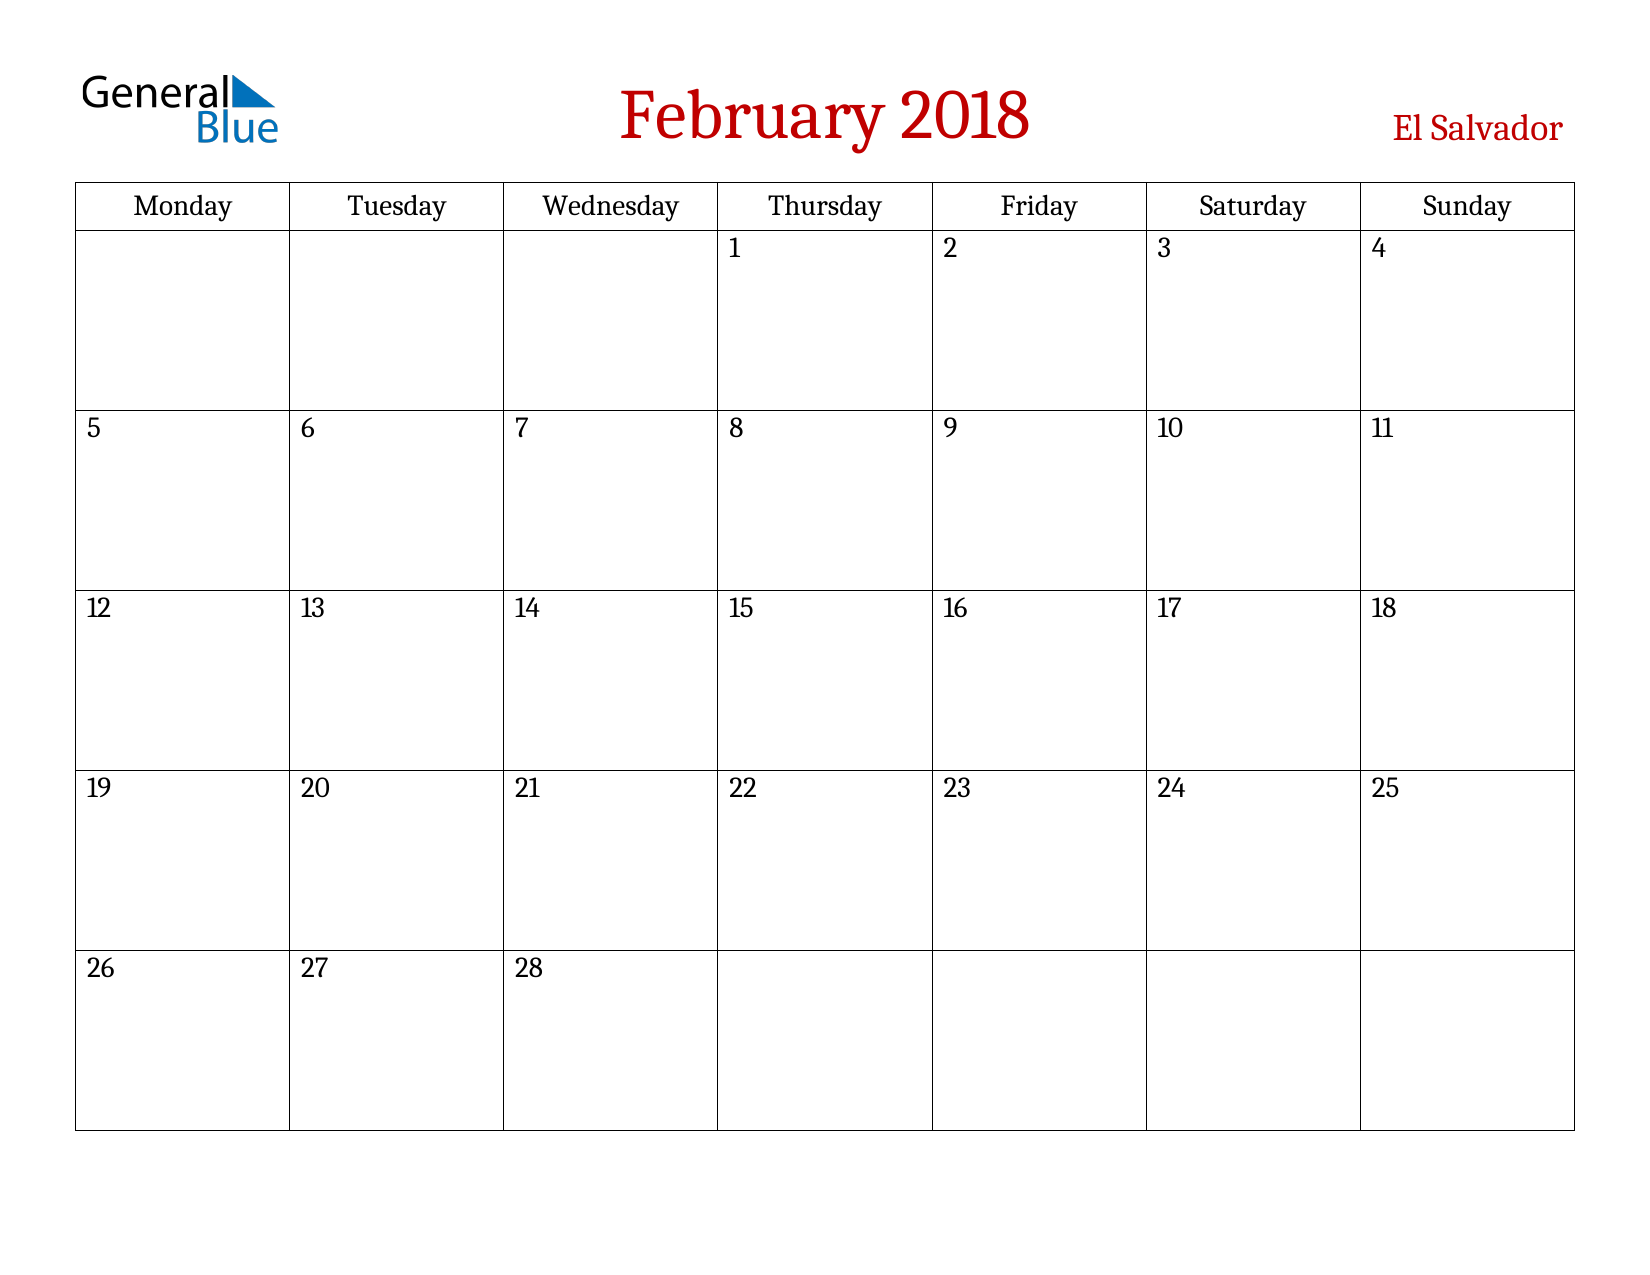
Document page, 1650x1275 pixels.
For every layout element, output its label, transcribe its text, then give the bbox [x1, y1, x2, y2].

table_cell [933, 985, 1146, 1130]
table_cell [1147, 445, 1360, 590]
table_cell [76, 445, 289, 590]
table_cell [504, 805, 717, 950]
table_cell Friday [933, 183, 1146, 230]
table_cell 20 [290, 771, 503, 805]
table_cell [933, 805, 1146, 950]
table_cell 9 [933, 411, 1146, 444]
table_cell 25 [1361, 771, 1574, 805]
table_cell [933, 265, 1146, 410]
table_cell [290, 805, 503, 950]
table_cell 18 [1361, 591, 1574, 625]
table_cell 26 [76, 951, 289, 985]
table_cell [1147, 951, 1360, 985]
table_cell 19 [76, 771, 289, 805]
table_cell [1147, 265, 1360, 410]
table_cell 12 [76, 591, 289, 625]
table_header February 2018 [504, 75, 1146, 182]
table_cell [718, 625, 932, 770]
table_cell [1361, 265, 1574, 410]
table_cell Wednesday [504, 183, 717, 230]
table_cell [76, 265, 289, 410]
table_cell Monday [76, 183, 289, 230]
picture [82, 75, 278, 143]
table_cell [504, 265, 717, 410]
table_cell Saturday [1147, 183, 1360, 230]
table_cell [718, 805, 932, 950]
table_cell 3 [1147, 231, 1360, 264]
table_cell [1361, 805, 1574, 950]
table_cell [933, 625, 1146, 770]
table_cell [76, 805, 289, 950]
table_cell [290, 265, 503, 410]
table_cell [933, 951, 1146, 985]
table_cell [933, 445, 1146, 590]
table_cell [290, 231, 503, 264]
table_cell 21 [504, 771, 717, 805]
table_cell [1361, 625, 1574, 770]
table_cell [718, 265, 932, 410]
table_cell 8 [718, 411, 932, 444]
table_cell [504, 985, 717, 1130]
table_cell [76, 625, 289, 770]
table_cell [504, 625, 717, 770]
table_cell Tuesday [290, 183, 503, 230]
table_cell [1147, 805, 1360, 950]
table_cell [290, 625, 503, 770]
table_cell [290, 445, 503, 590]
table_cell [1361, 951, 1574, 985]
table_cell 23 [933, 771, 1146, 805]
table_cell 15 [718, 591, 932, 625]
table_cell [718, 445, 932, 590]
table_cell 7 [504, 411, 717, 444]
table_cell 28 [504, 951, 717, 985]
table_cell Sunday [1361, 183, 1574, 230]
table_cell [76, 985, 289, 1130]
table_cell 2 [933, 231, 1146, 264]
table_cell Thursday [718, 183, 932, 230]
table_cell 10 [1147, 411, 1360, 444]
table_cell [1361, 985, 1574, 1130]
table_cell [504, 231, 717, 264]
table_cell 5 [76, 411, 289, 444]
table_cell 14 [504, 591, 717, 625]
table_header [76, 75, 503, 182]
table_cell [1147, 625, 1360, 770]
table_cell 13 [290, 591, 503, 625]
table_cell [76, 231, 289, 264]
table_cell [290, 985, 503, 1130]
table_cell [718, 951, 932, 985]
table_cell 22 [718, 771, 932, 805]
table_cell 27 [290, 951, 503, 985]
table_cell 4 [1361, 231, 1574, 264]
table_cell [1361, 445, 1574, 590]
table_cell [504, 445, 717, 590]
table_header El Salvador [1146, 75, 1574, 182]
table_cell 1 [718, 231, 932, 264]
table_cell 11 [1361, 411, 1574, 444]
table_cell 6 [290, 411, 503, 444]
table_cell [1147, 985, 1360, 1130]
table_cell 17 [1147, 591, 1360, 625]
table_cell [718, 985, 932, 1130]
table_cell 16 [933, 591, 1146, 625]
table_cell 24 [1147, 771, 1360, 805]
